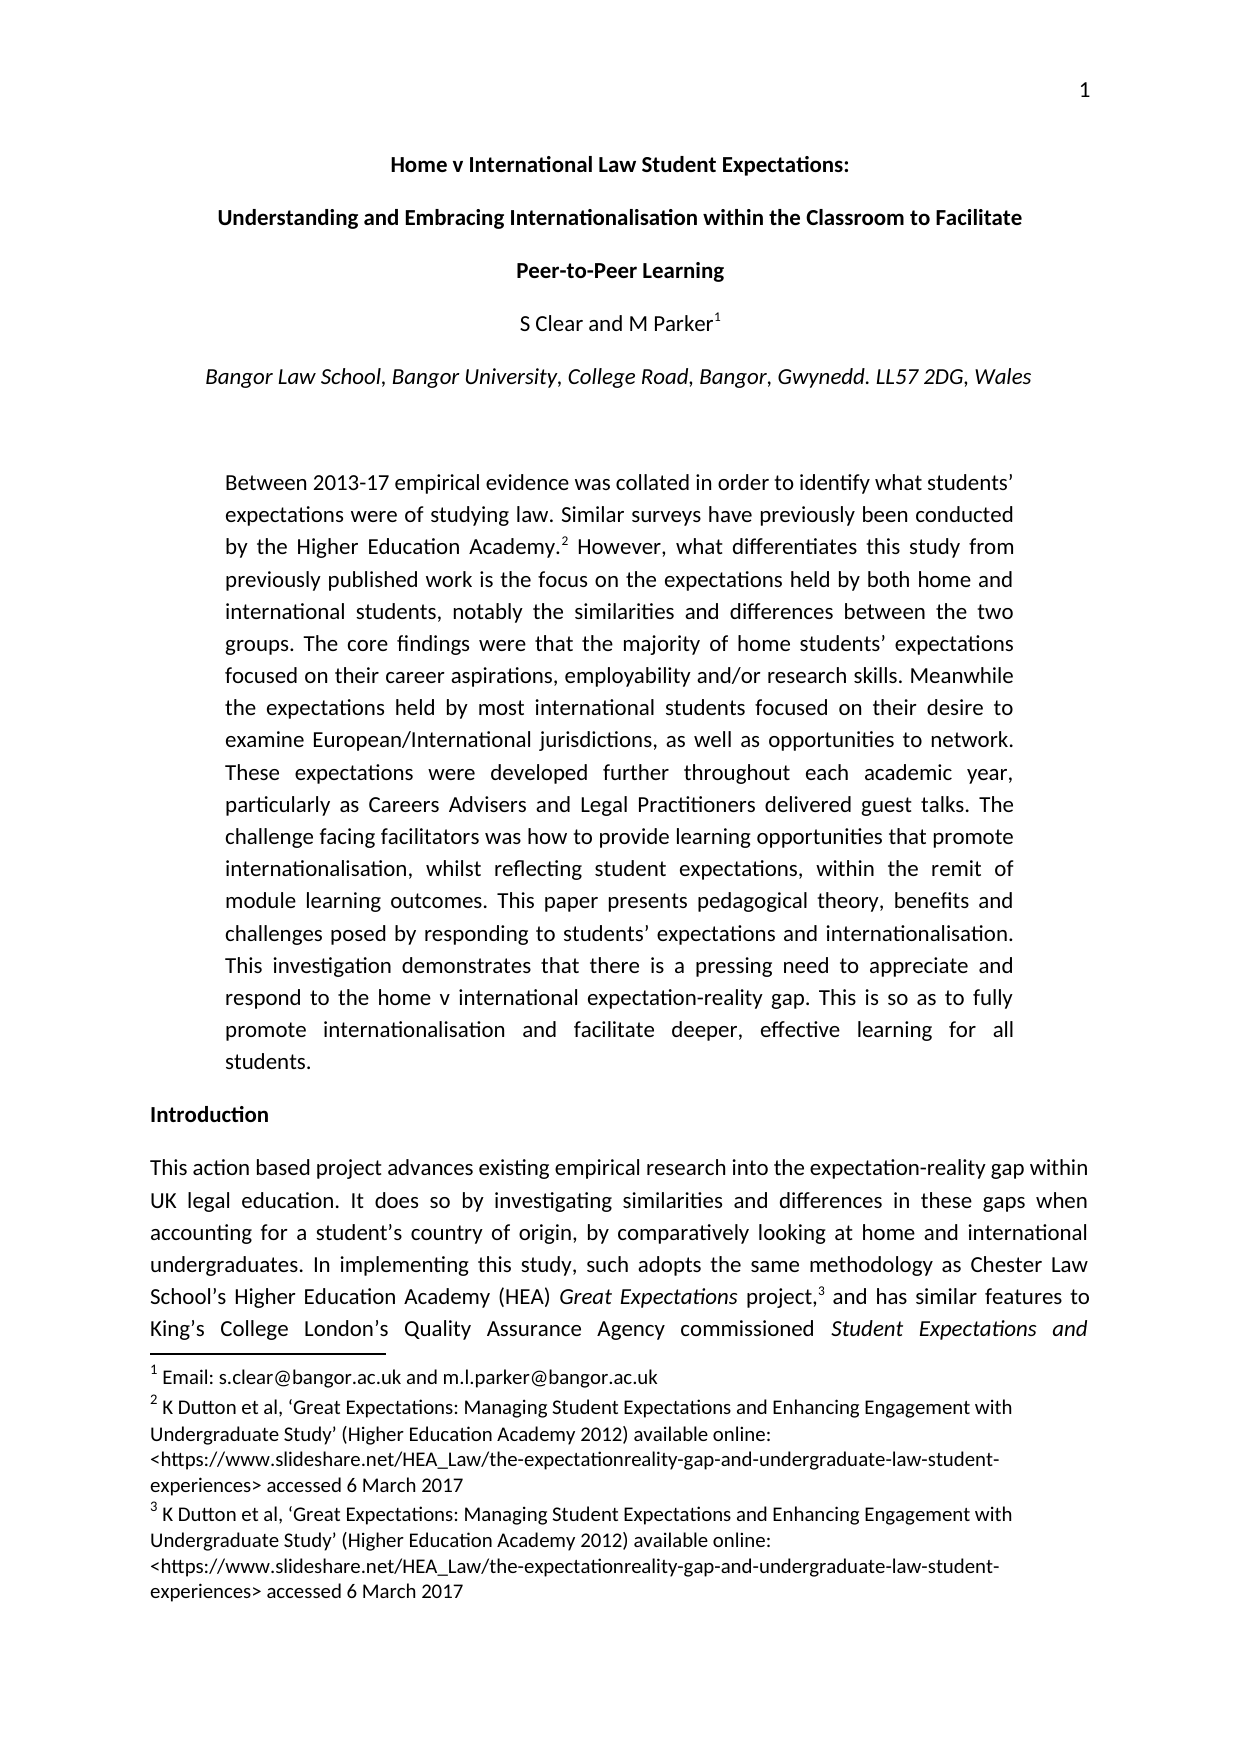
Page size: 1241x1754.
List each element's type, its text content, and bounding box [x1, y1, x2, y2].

text Between 2013-17 empirical evidence was collated in order to identify what students’ expectations were of studying law. Similar surveys have previously been conducted by the Higher Education Academy. However, what differentiates this study from previously published work is the focus on the expectations held by both home and international students, notably the similarities and differences between the two groups. The core findings were that the majority of home students’ expectations focused on their career aspirations, employability and/or research skills. Meanwhile the expectations held by most international students focused on their desire to examine European/International jurisdictions, as well as opportunities to network. These expectations were developed further throughout each academic year, particularly as Careers Advisers and Legal Practitioners delivered guest talks. The challenge facing facilitators was how to provide learning opportunities that promote internationalisation, whilst reflecting student expectations, within the remit of module learning outcomes. This paper presents pedagogical theory, benefits and challenges posed by responding to students’ expectations and internationalisation. This investigation demonstrates that there is a pressing need to appreciate and respond to the home v international expectation-reality gap. This is so as to fully promote internationalisation and facilitate deeper, effective learning for all students. [225, 468, 1015, 1076]
text Home v International Law Student Expectations: [150, 150, 1090, 178]
text S Clear and M Parker [150, 309, 1090, 337]
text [150, 1153, 1090, 1342]
text Introduction [150, 1101, 1090, 1128]
text Understanding and Embracing Internationalisation within the Classroom to Facilitate [150, 203, 1090, 231]
text Bangor Law School, Bangor University, College Road, Bangor, Gwynedd. LL57 2DG, Wales [150, 362, 1090, 390]
text Peer-to-Peer Learning [150, 256, 1090, 284]
